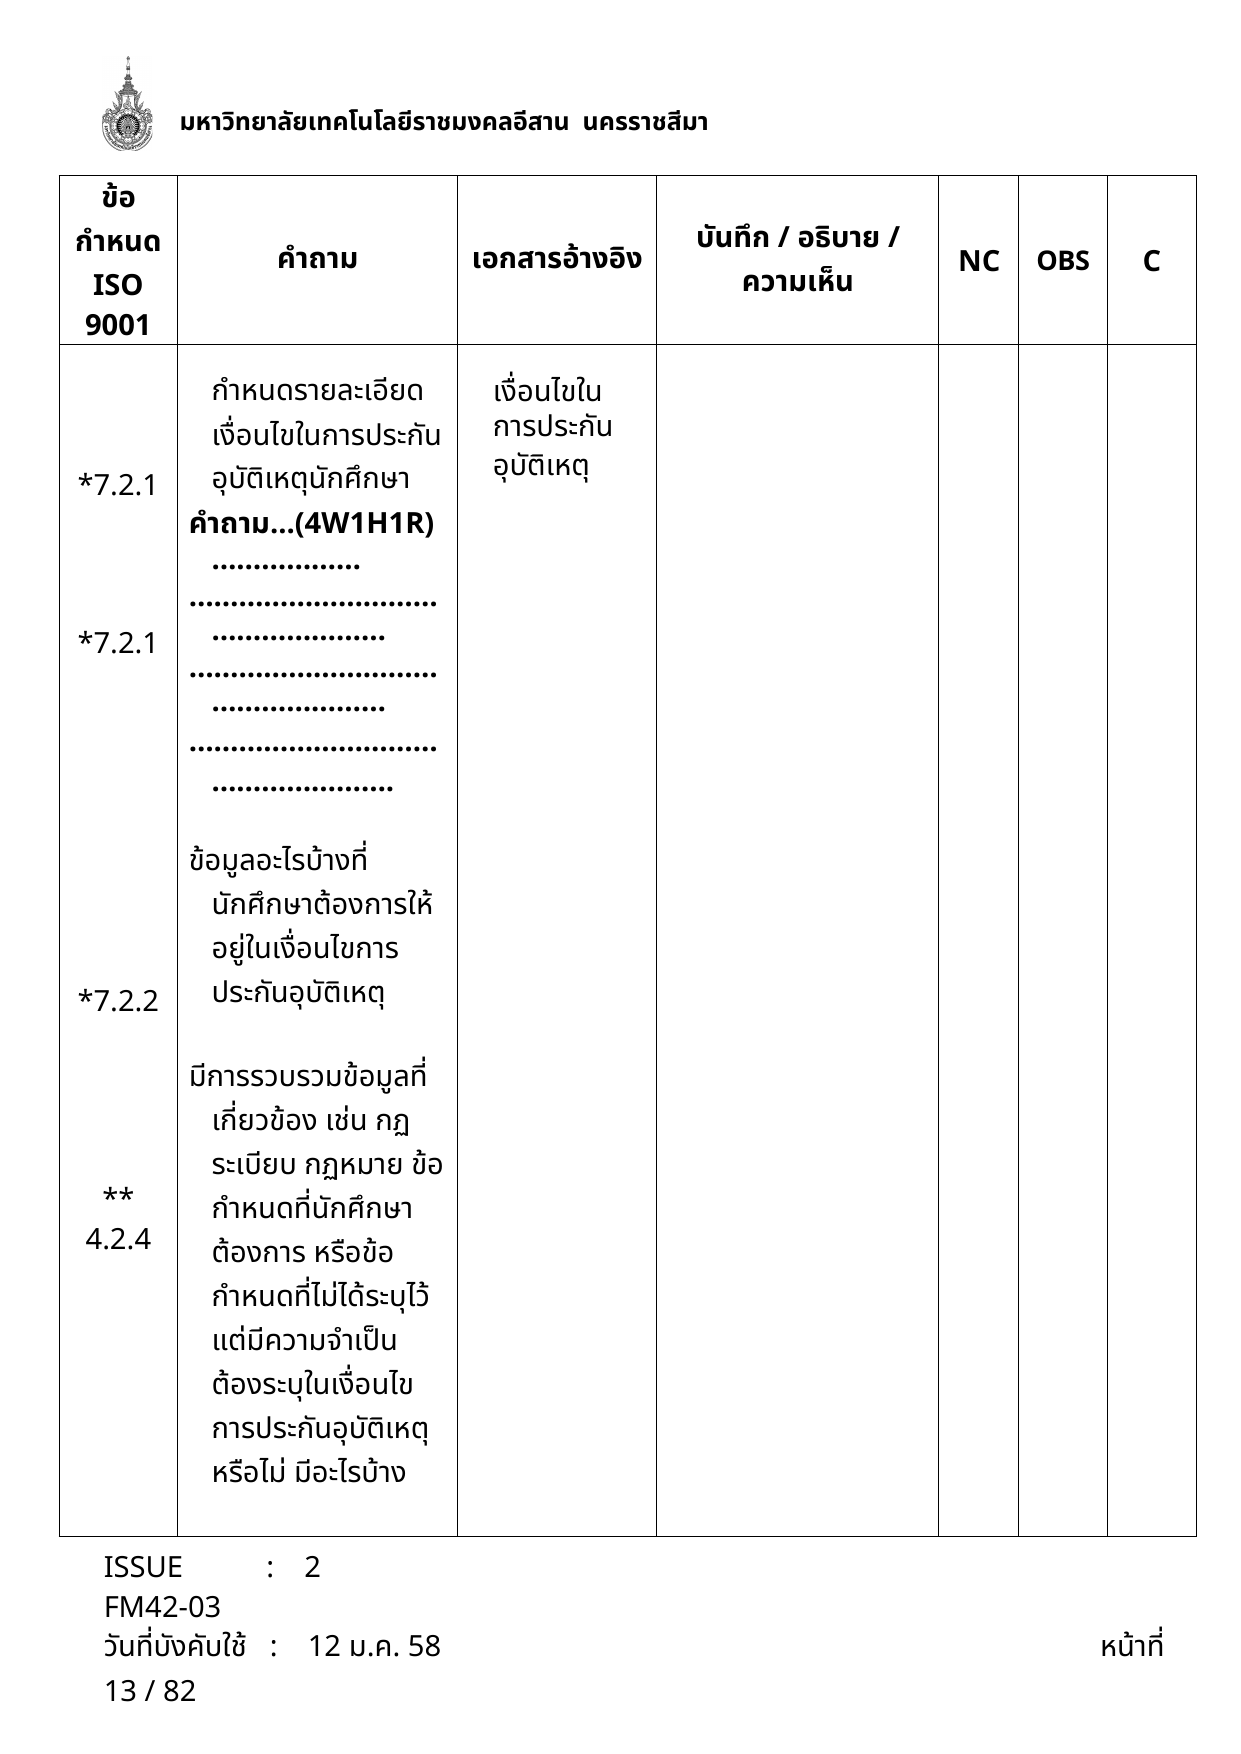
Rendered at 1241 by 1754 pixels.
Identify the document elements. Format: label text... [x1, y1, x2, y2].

table_header OBS [1019, 176, 1107, 344]
table_cell *7.2.1 *7.2.1 *7.2.1 *7.2.2 ** 4.2.4 [60, 345, 177, 1536]
table_header C [1108, 176, 1196, 344]
table_cell [939, 345, 1018, 1536]
table_header เอกสารอ้างอิง [458, 176, 656, 344]
table_header ข้อกำหนด ISO 9001 [60, 176, 177, 344]
table_header บันทึก / อธิบาย / ความเห็น [657, 176, 938, 344]
table_cell [1019, 345, 1107, 1536]
picture [102, 56, 153, 151]
table_header คำถาม [178, 176, 457, 344]
table_header NC [939, 176, 1018, 344]
table_cell [657, 345, 938, 1536]
table_cell รายงานการประชุม/หารือเพื่อกำหนดเงื่อนไขในการประกันอุบัติเหตุ [458, 345, 656, 1536]
table_cell [1108, 345, 1196, 1536]
